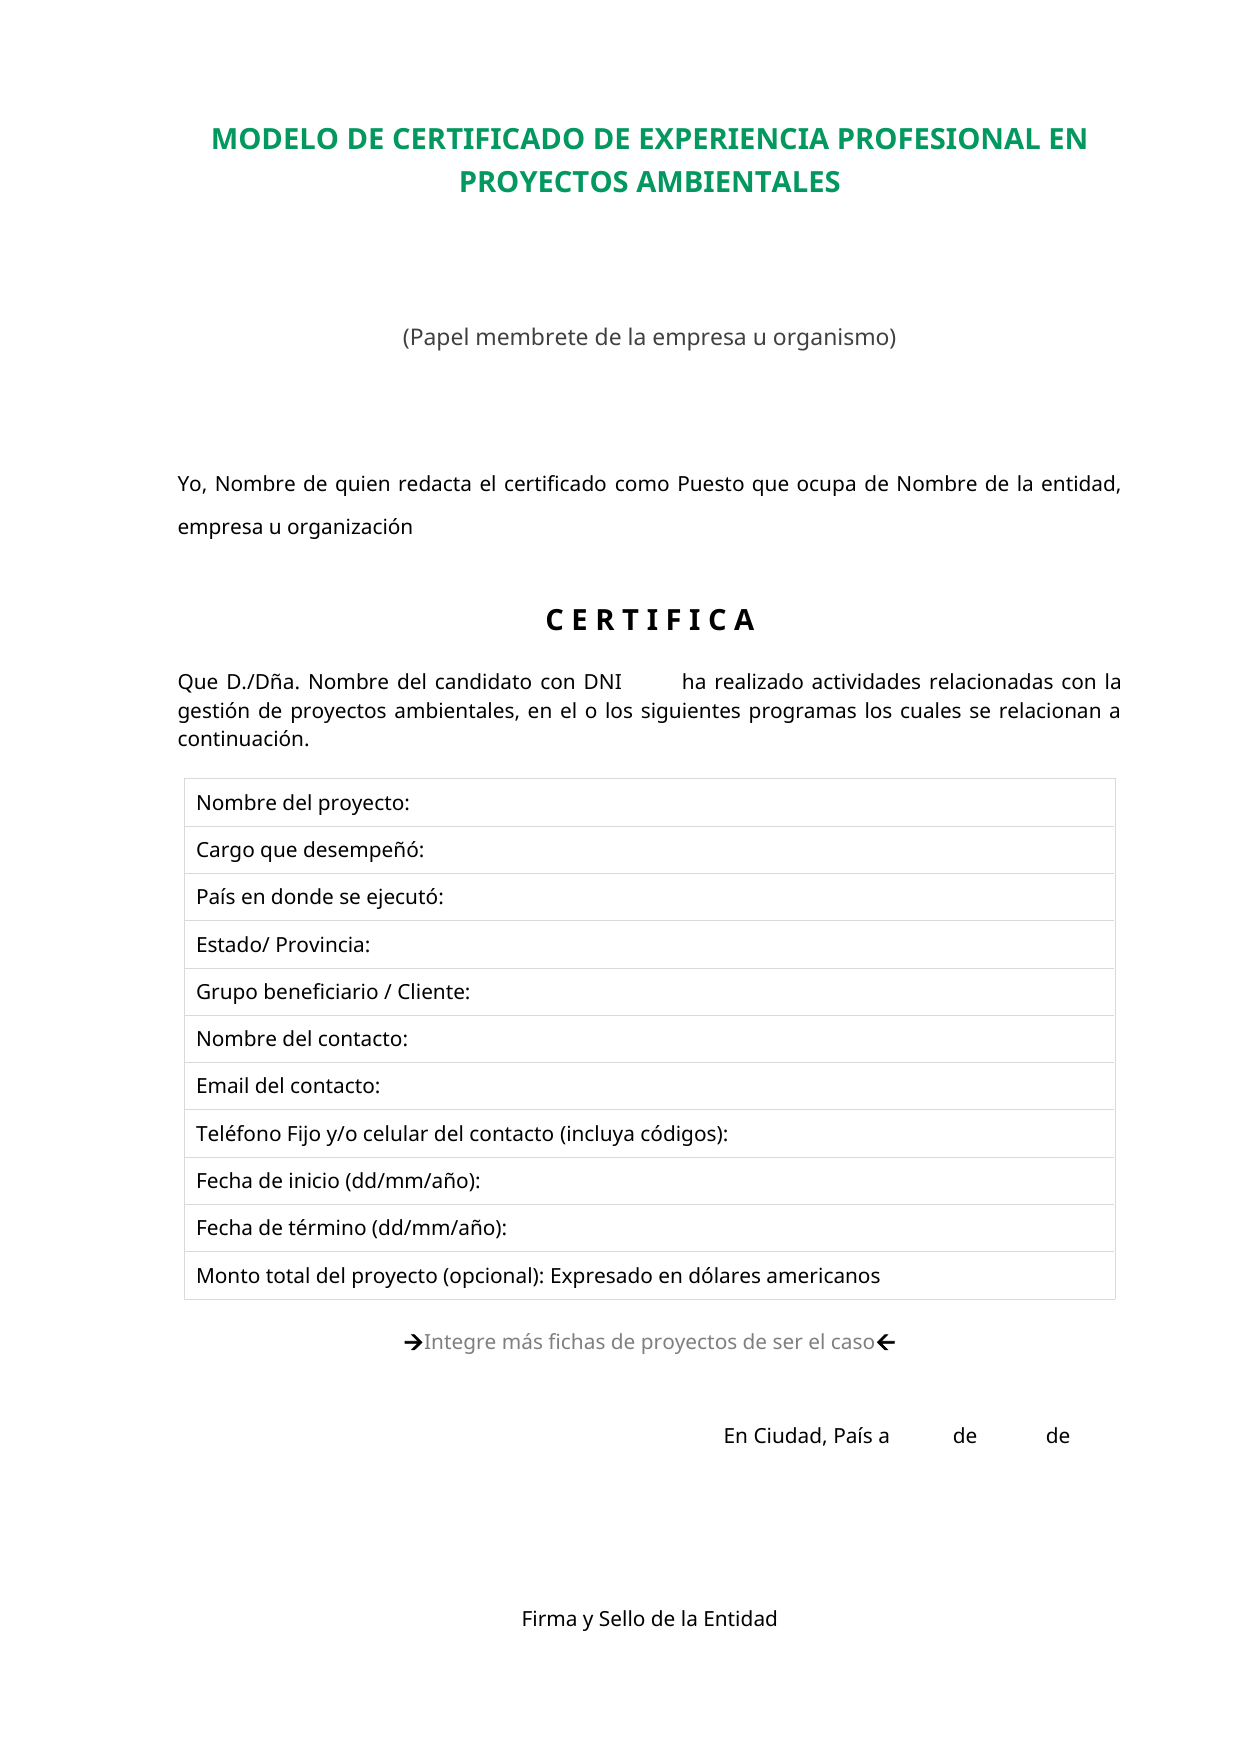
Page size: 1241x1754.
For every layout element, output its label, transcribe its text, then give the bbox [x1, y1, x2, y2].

text MODELO DE CERTIFICADO DE EXPERIENCIA PROFESIONAL EN PROYECTOS AMBIENTALES [177, 118, 1122, 201]
table_cell Cargo que desempeñó: [185, 826, 1115, 873]
table_cell Grupo beneficiario / Cliente: [185, 968, 1115, 1015]
text Que D./Dña. Nombre del candidato con DNI ha realizado actividades relacionadas con la gestión de proyectos ambientales, en el o los siguientes programas los cuales se relacionan a continuación. [177, 667, 1122, 753]
table_cell Fecha de inicio (dd/mm/año): [185, 1157, 1115, 1204]
text (Papel membrete de la empresa u organismo) [177, 321, 1122, 352]
table_cell Email del contacto: [185, 1062, 1115, 1109]
table_cell Teléfono Fijo y/o celular del contacto (incluya códigos): [185, 1109, 1115, 1157]
text Integre más fichas de proyectos de ser el caso [177, 1327, 1122, 1356]
table_cell Estado/ Provincia: [185, 920, 1115, 967]
table_cell Fecha de término (dd/mm/año): [185, 1204, 1115, 1251]
text Yo, Nombre de quien redacta el certificado como Puesto que ocupa de Nombre de la entidad, empresa u organización [177, 469, 1122, 540]
table_header Nombre del proyecto: [185, 779, 1115, 826]
table_cell Monto total del proyecto (opcional): Expresado en dólares americanos [185, 1251, 1115, 1298]
table_cell País en donde se ejecutó: [185, 873, 1115, 920]
table_cell Nombre del contacto: [185, 1015, 1115, 1062]
text En Ciudad, País a de de [177, 1422, 1122, 1450]
text Firma y Sello de [177, 1604, 1122, 1632]
text C E R T I F I C A [177, 599, 1122, 639]
